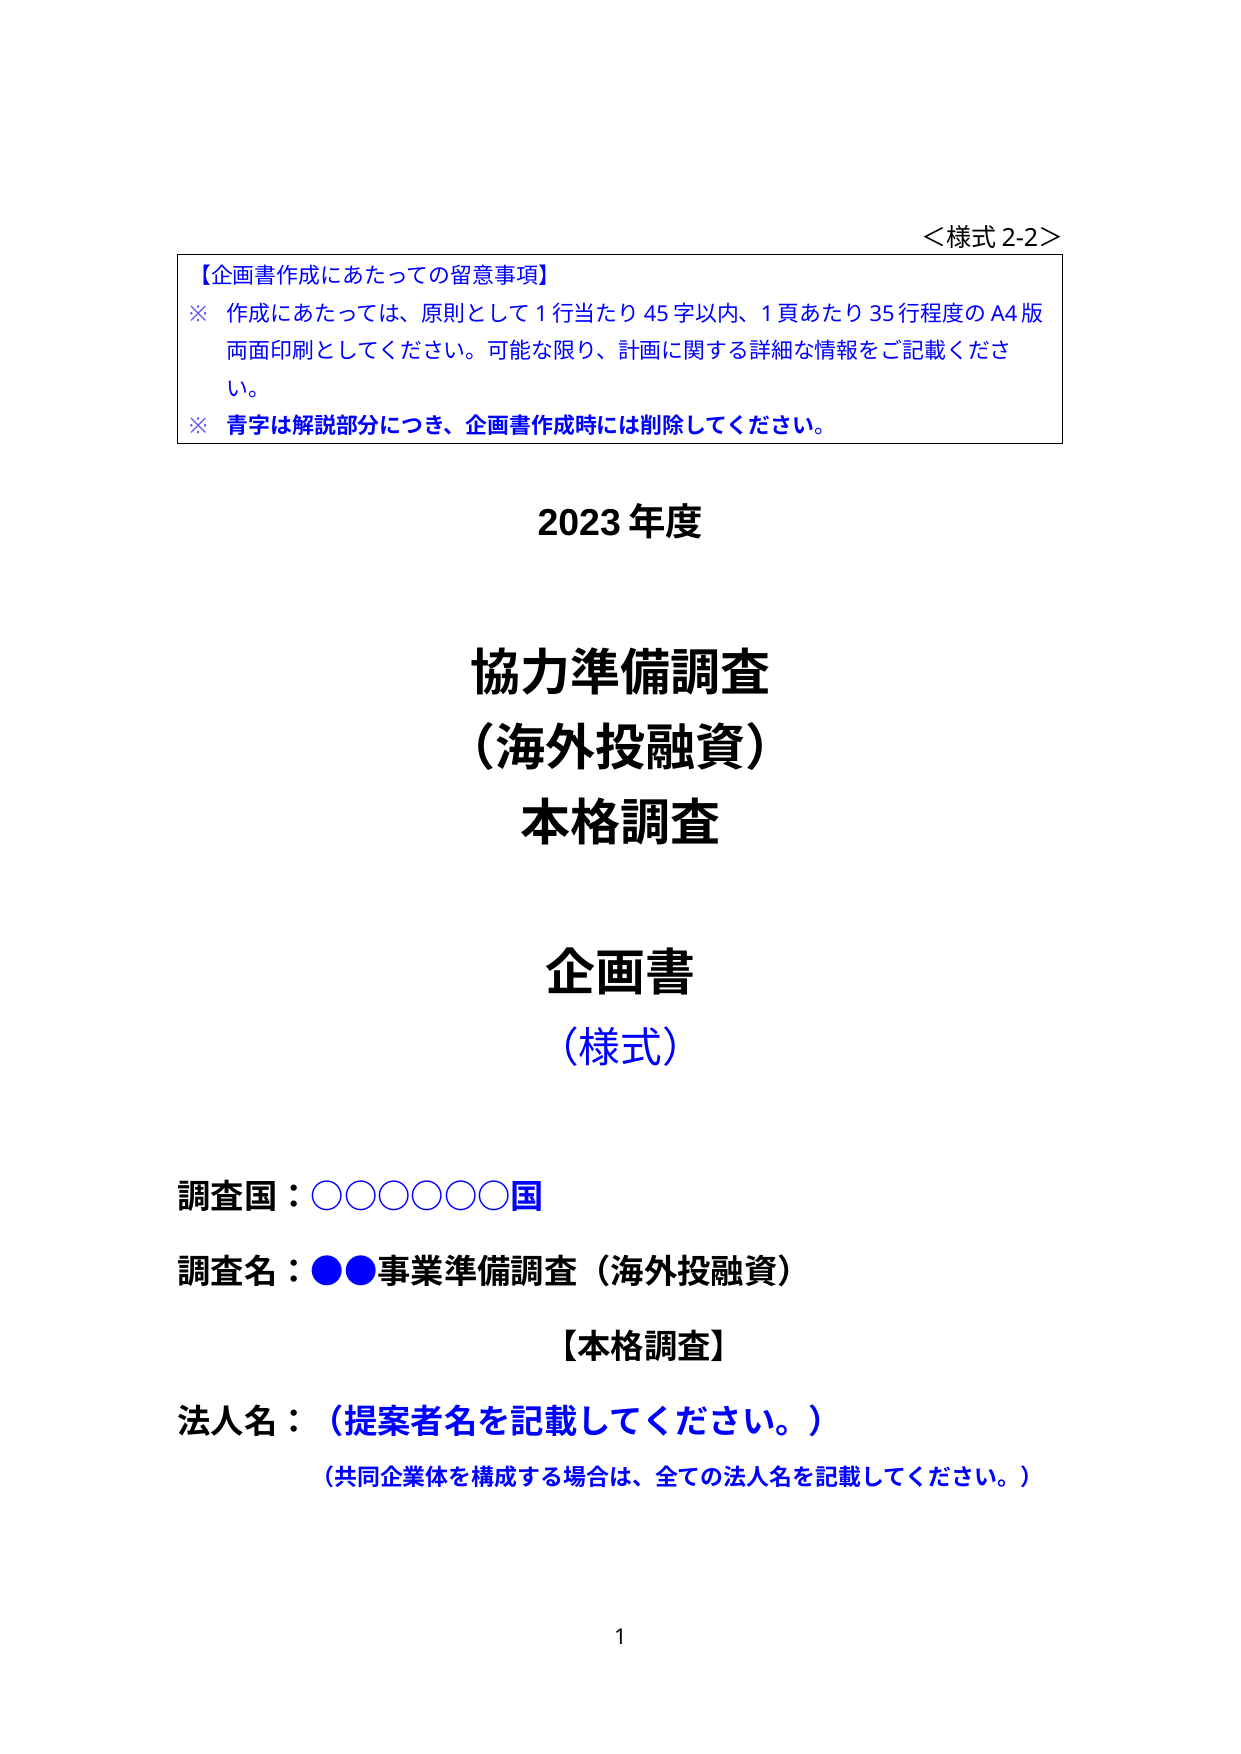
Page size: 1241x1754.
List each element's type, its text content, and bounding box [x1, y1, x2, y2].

text 企画書 [177, 931, 1063, 1006]
text （海外投融資） [177, 706, 1063, 781]
text 2023年度 [177, 481, 1063, 556]
text 協力準備調査 [177, 631, 1063, 706]
text （様式） [177, 1006, 1063, 1081]
text 【本格調査】 [177, 1306, 1063, 1381]
text 調査国：○○○○○○国 [177, 1156, 1063, 1231]
text （共同企業体を構成する場合は、全ての法人名を記載してください。） [177, 1456, 1063, 1494]
text ＜様式2-2＞ [177, 217, 1063, 254]
text 法人名：（提案者名を記載してください。） [177, 1381, 1063, 1456]
text 本格調査 [177, 781, 1063, 856]
text 調査名：●●事業準備調査（海外投融資） [177, 1231, 1063, 1306]
table_header 【企画書作成にあたっての留意事項】 作成にあたっては、原則として1行当たり45字以内、1頁あたり35行程度のA4版両面印刷としてください。可能な限り、計画に関する詳細な情報をご記載ください。 青字は解説部分につき、企画書作成時には削除してください。 [178, 255, 1062, 443]
